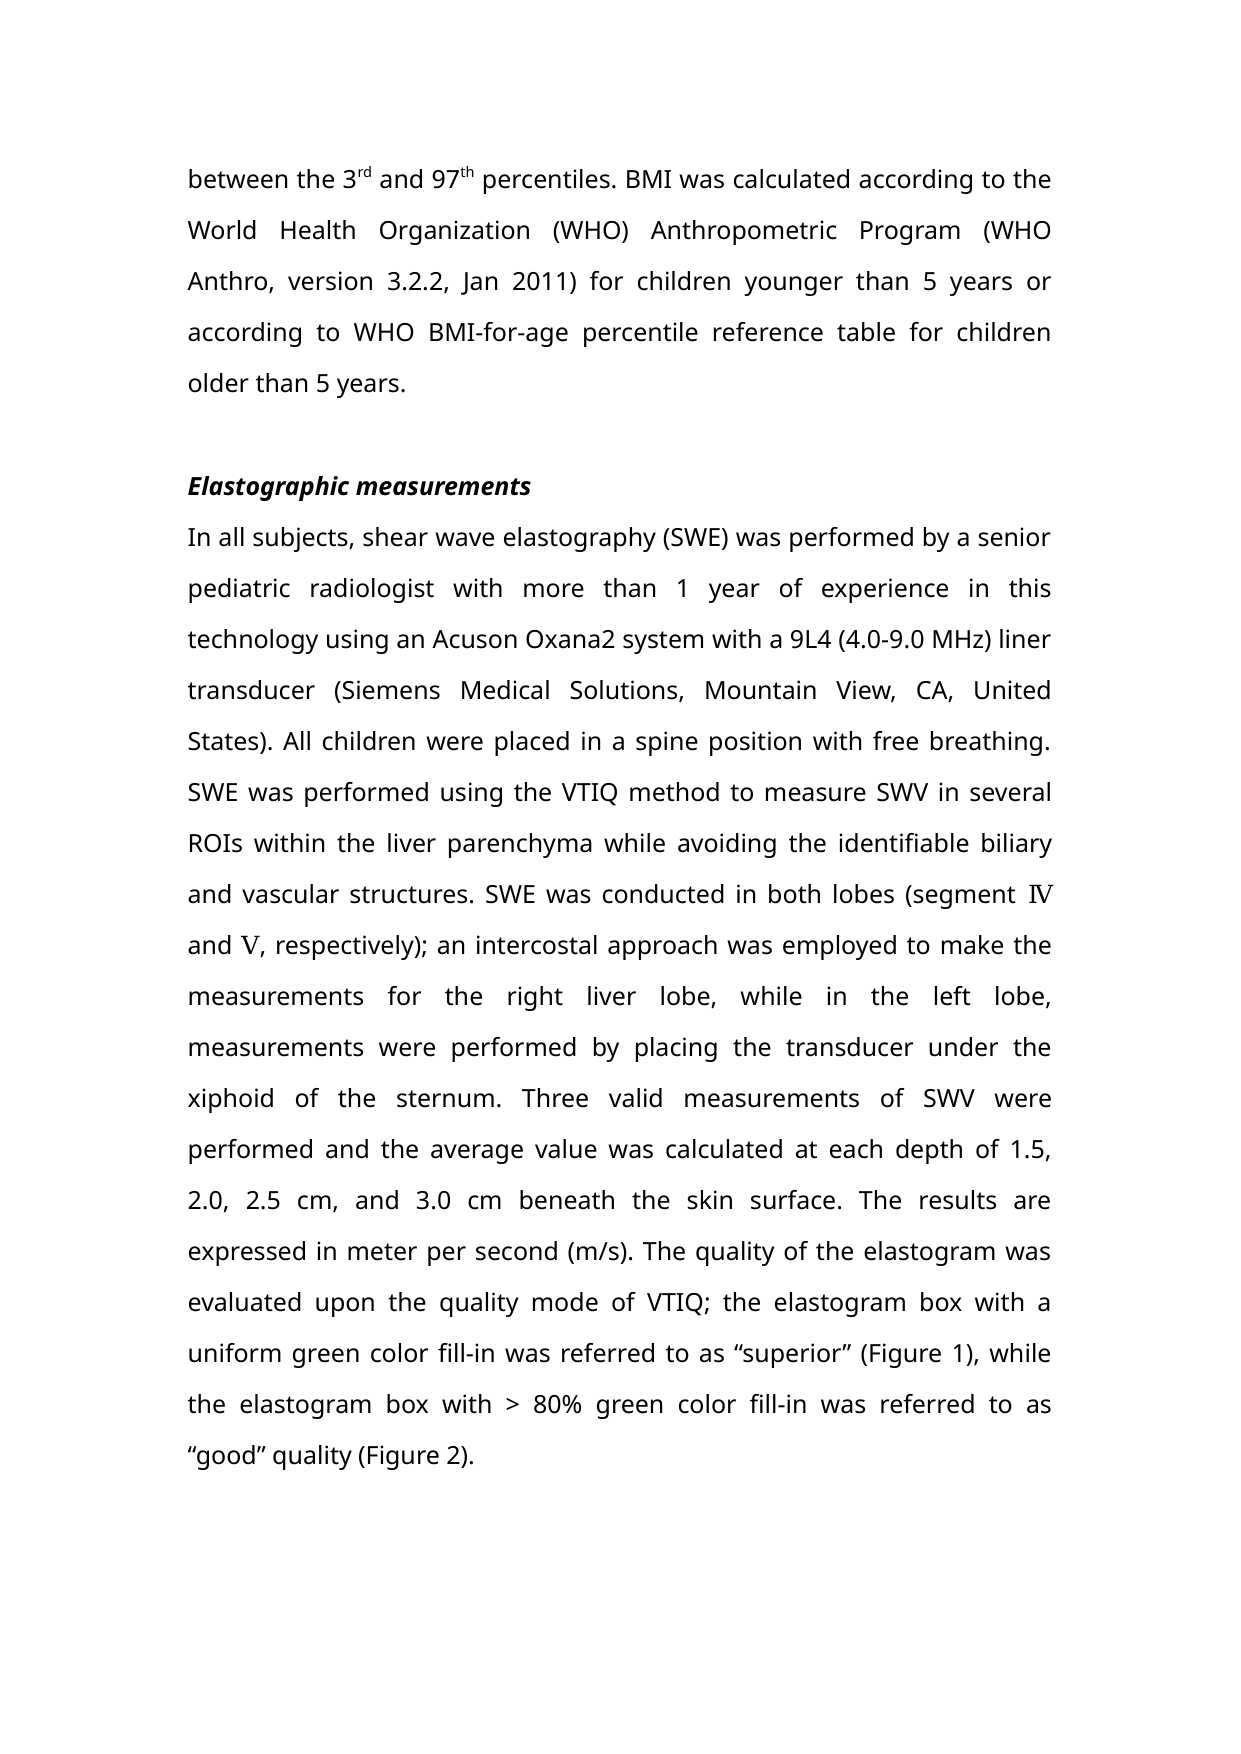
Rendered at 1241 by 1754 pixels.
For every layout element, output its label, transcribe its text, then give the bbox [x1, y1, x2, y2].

text In all subjects, shear wave elastography (SWE) was performed by a senior pediatric radiologist with more than 1 year of experience in this technology using an Acuson Oxana2 system with a 9L4 (4.0-9.0 MHz) liner transducer (Siemens Medical Solutions, Mountain View, CA, United States). All children were placed in a spine position with free breathing. SWE was performed using the VTIQ method to measure SWV in several ROIs within the liver parenchyma while avoiding the identifiable biliary and vascular structures. SWE was conducted in both lobes (segment Ⅳ and Ⅴ, respectively); an intercostal approach was employed to make the measurements for the right liver lobe, while in the left lobe, measurements were performed by placing the transducer under the xiphoid of the sternum. Three valid measurements of SWV were performed and the average value was calculated at each depth of 1.5, 2.0, 2.5 cm, and 3.0 cm beneath the skin surface. The results are expressed in meter per second (m/s). The quality of the elastogram was evaluated upon the quality mode of VTIQ; the elastogram box with a uniform green color fill-in was referred to as “superior” (Figure 1), while the elastogram box with > 80% green color fill-in was referred to as “good” quality (Figure 2). [187, 519, 1053, 1472]
text Elastographic measurements [187, 468, 1053, 502]
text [187, 162, 1053, 400]
